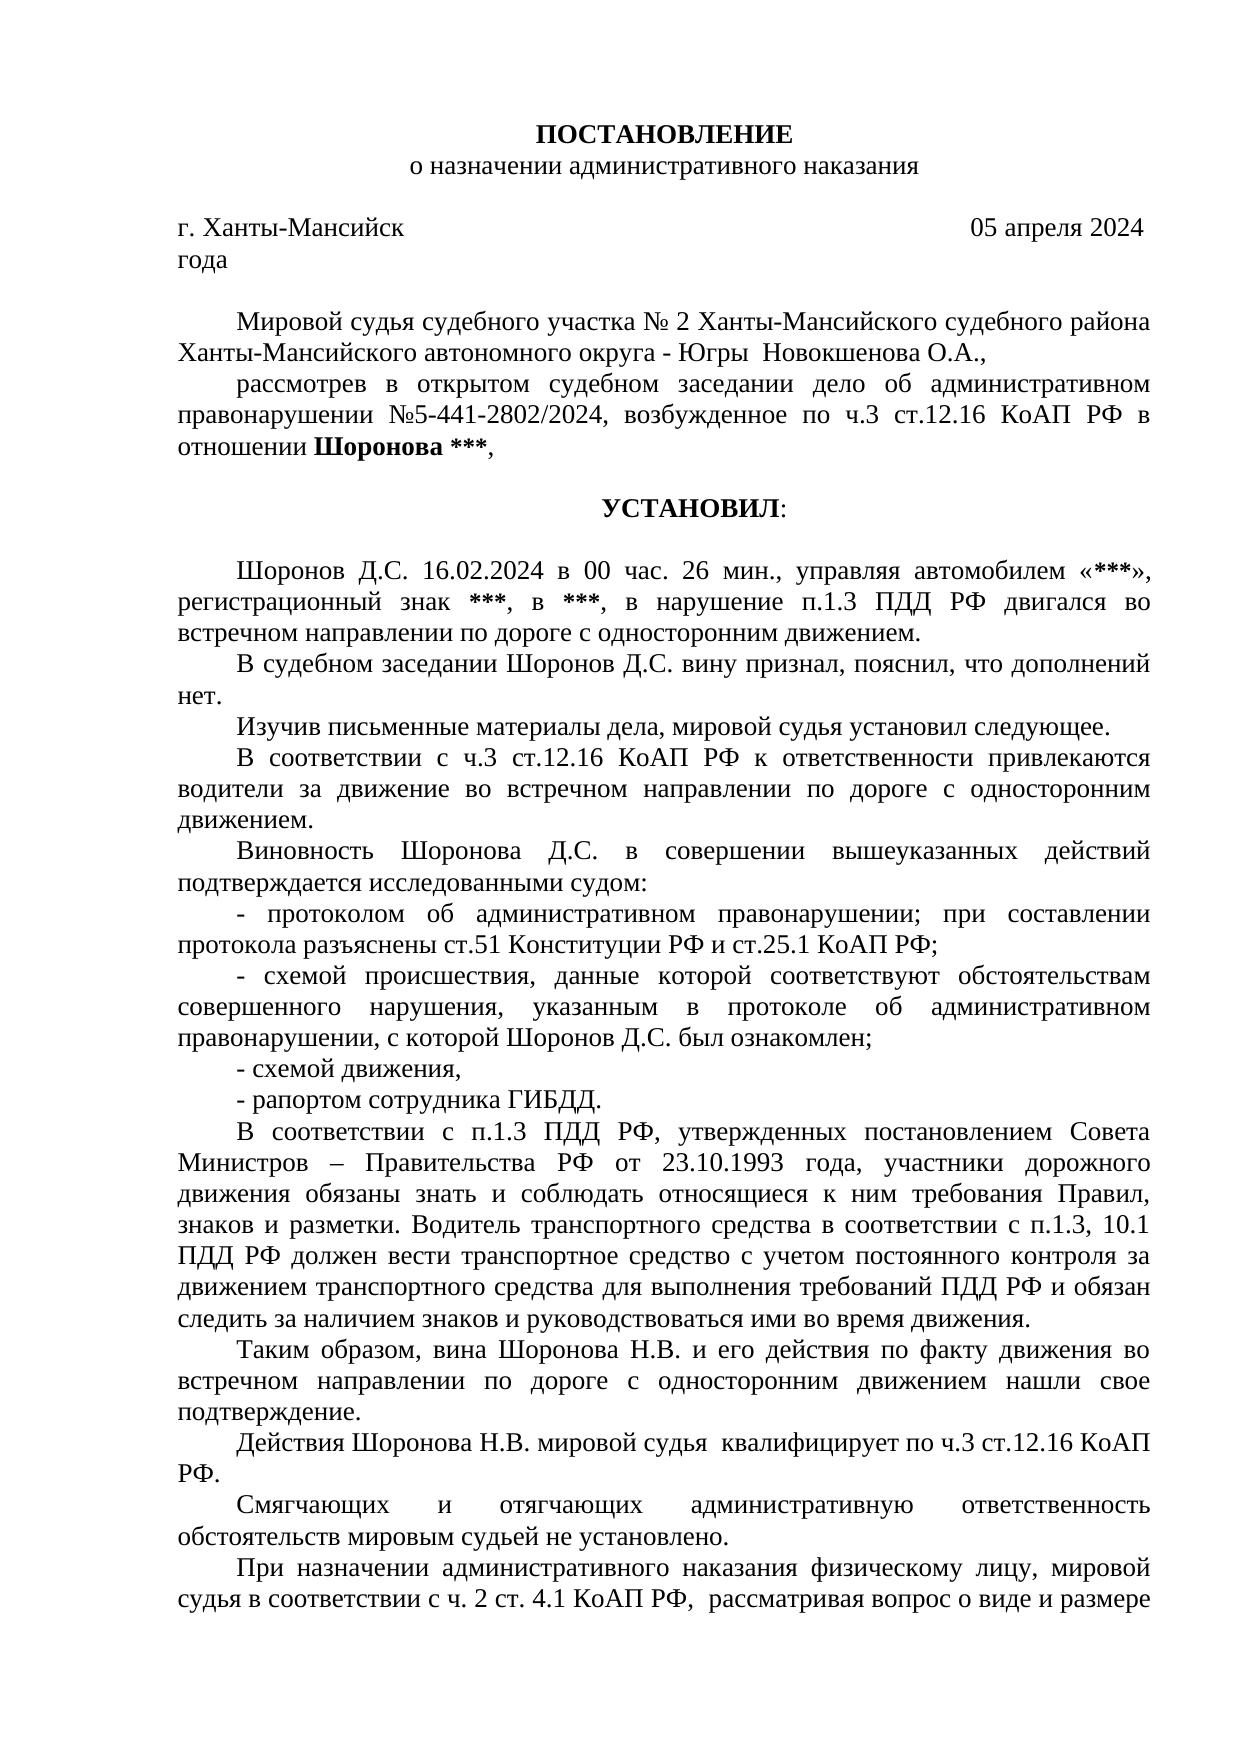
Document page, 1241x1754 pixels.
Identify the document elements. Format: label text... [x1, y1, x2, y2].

text Таким образом, вина Шоронова Н.В. и его действия по факту движения во встречном направлении по дороге с односторонним движением нашли свое подтверждение. [177, 1333, 1152, 1426]
text В соответствии с п.1.3 ПДД РФ, утвержденных постановлением Совета Министров – Правительства РФ от 23.10.1993 года, участники дорожного движения обязаны знать и соблюдать относящиеся к ним требования Правил, знаков и разметки. Водитель транспортного средства в соответствии с п.1.3, 10.1 ПДД РФ должен вести транспортное средство с учетом постоянного контроля за движением транспортного средства для выполнения требований ПДД РФ и обязан следить за наличием знаков и руководствоваться ими во время движения. [177, 1115, 1152, 1333]
text г. Ханты-Мансийск 05 апреля 2024 года [177, 212, 1152, 274]
text Смягчающих и отягчающих административную ответственность обстоятельств мировым судьей не установлено. [177, 1488, 1152, 1551]
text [177, 1551, 1152, 1613]
text - схемой движения, [177, 1052, 1152, 1084]
text В судебном заседании Шоронов Д.С. вину признал, пояснил, что дополнений нет. [177, 648, 1152, 710]
text В соответствии с ч.3 ст.12.16 КоАП РФ к ответственности привлекаются водители за движение во встречном направлении по дороге с односторонним движением. [177, 741, 1152, 834]
text УСТАНОВИЛ: [177, 492, 1152, 523]
text - схемой происшествия, данные которой соответствуют обстоятельствам совершенного нарушения, указанным в протоколе об административном правонарушении, с которой Шоронов Д.С. был ознакомлен; [177, 959, 1152, 1052]
text - протоколом об административном правонарушении; при составлении протокола разъяснены ст.51 Конституции РФ и ст.25.1 КоАП РФ; [177, 897, 1152, 959]
text Шоронов Д.С. 16.02.2024 в 00 час. 26 мин., управляя автомобилем «***», регистрационный знак ***, в ***, в нарушение п.1.3 ПДД РФ двигался во встречном направлении по дороге с односторонним движением. [177, 554, 1152, 648]
text Виновность Шоронова Д.С. в совершении вышеуказанных действий подтверждается исследованными судом: [177, 834, 1152, 897]
text о назначении административного наказания [177, 149, 1152, 180]
text Изучив письменные материалы дела, мировой судья установил следующее. [177, 710, 1152, 741]
title ПОСТАНОВЛЕНИЕ [177, 118, 1152, 149]
text Мировой судья судебного участка № 2 Ханты-Мансийского судебного района Ханты-Мансийского автономного округа - Югры Новокшенова О.А., [177, 305, 1152, 367]
text Действия Шоронова Н.В. мировой судья квалифицирует по ч.3 ст.12.16 КоАП РФ. [177, 1426, 1152, 1488]
text рассмотрев в открытом судебном заседании дело об административном правонарушении №5-441-2802/2024, возбужденное по ч.3 ст.12.16 КоАП РФ в отношении Шоронова ***, [177, 367, 1152, 461]
text - рапортом сотрудника ГИБДД. [177, 1084, 1152, 1115]
